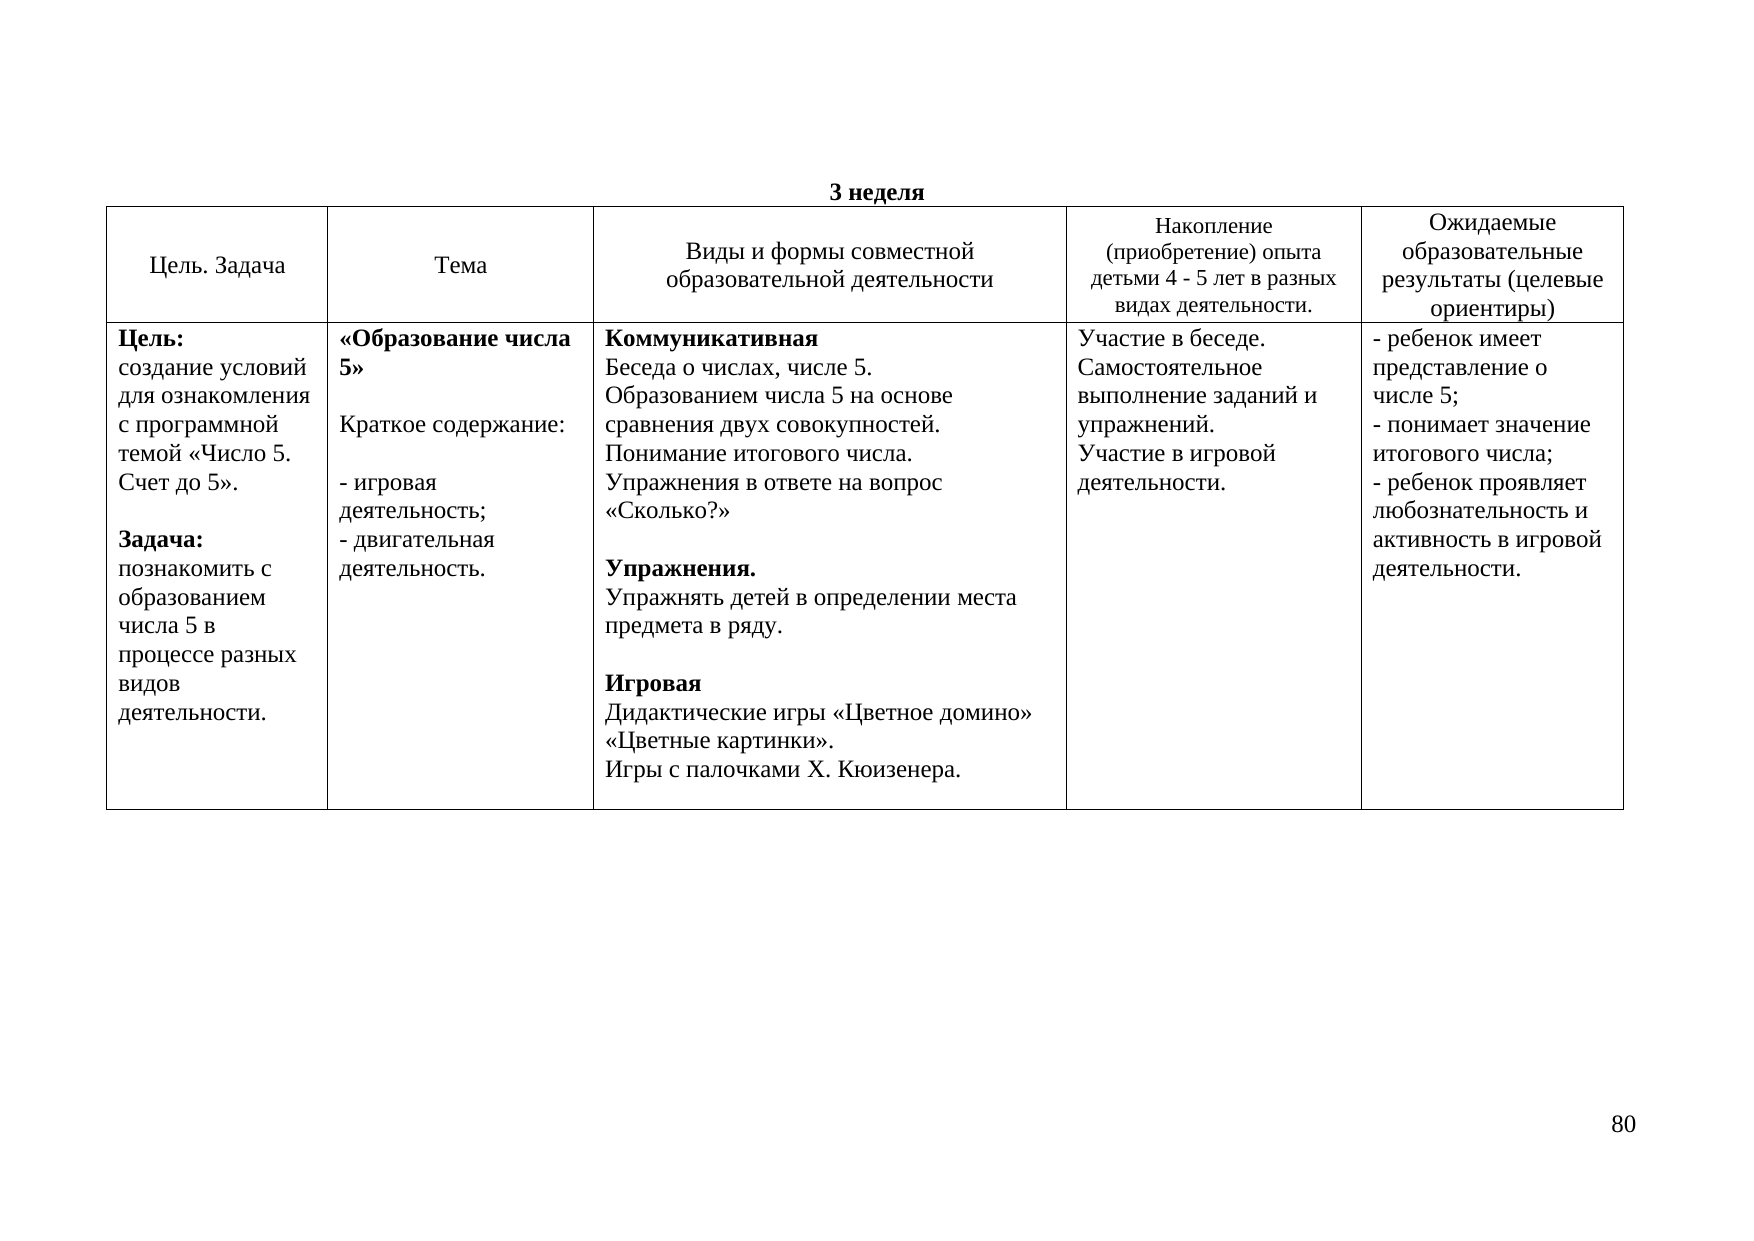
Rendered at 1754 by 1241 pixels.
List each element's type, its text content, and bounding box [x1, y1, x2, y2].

table_header Ожидаемые образовательные результаты (целевые ориентиры) [1362, 207, 1623, 322]
table_cell - ребенок имеет представление о числе 5; - понимает значение итогового числа; - ребенок проявляет любознательность и активность в игровой деятельности. [1362, 323, 1623, 809]
text 3 неделя [118, 177, 1636, 206]
table_header Цель. Задача [107, 207, 327, 322]
table_cell «Образование числа 5» Краткое содержание: - игровая деятельность; - двигательная деятельность. [328, 323, 593, 809]
table_header Накопление (приобретение) опыта детьми 4 - 5 лет в разных видах деятельности. [1067, 207, 1361, 322]
table_header Тема [328, 207, 593, 322]
table_cell Коммуникативная Беседа о числах, числе 5. Образованием числа 5 на основе сравнения двух совокупностей. Понимание итогового числа. Упражнения в ответе на вопрос «Сколько?» Упражнения. Упражнять детей в определении места предмета в ряду. Игровая Дидактические игры «Цветное домино» «Цветные картинки». Игры с палочками X. Кюизенера. [594, 323, 1066, 809]
table_cell Цель: создание условий для ознакомления с программной темой «Число 5. Счет до 5». Задача: познакомить с образованием числа 5 в процессе разных видов деятельности. [107, 323, 327, 809]
table_header Виды и формы совместной образовательной деятельности [594, 207, 1066, 322]
table_cell Участие в беседе. Самостоятельное выполнение заданий и упражнений. Участие в игровой деятельности. [1067, 323, 1361, 809]
